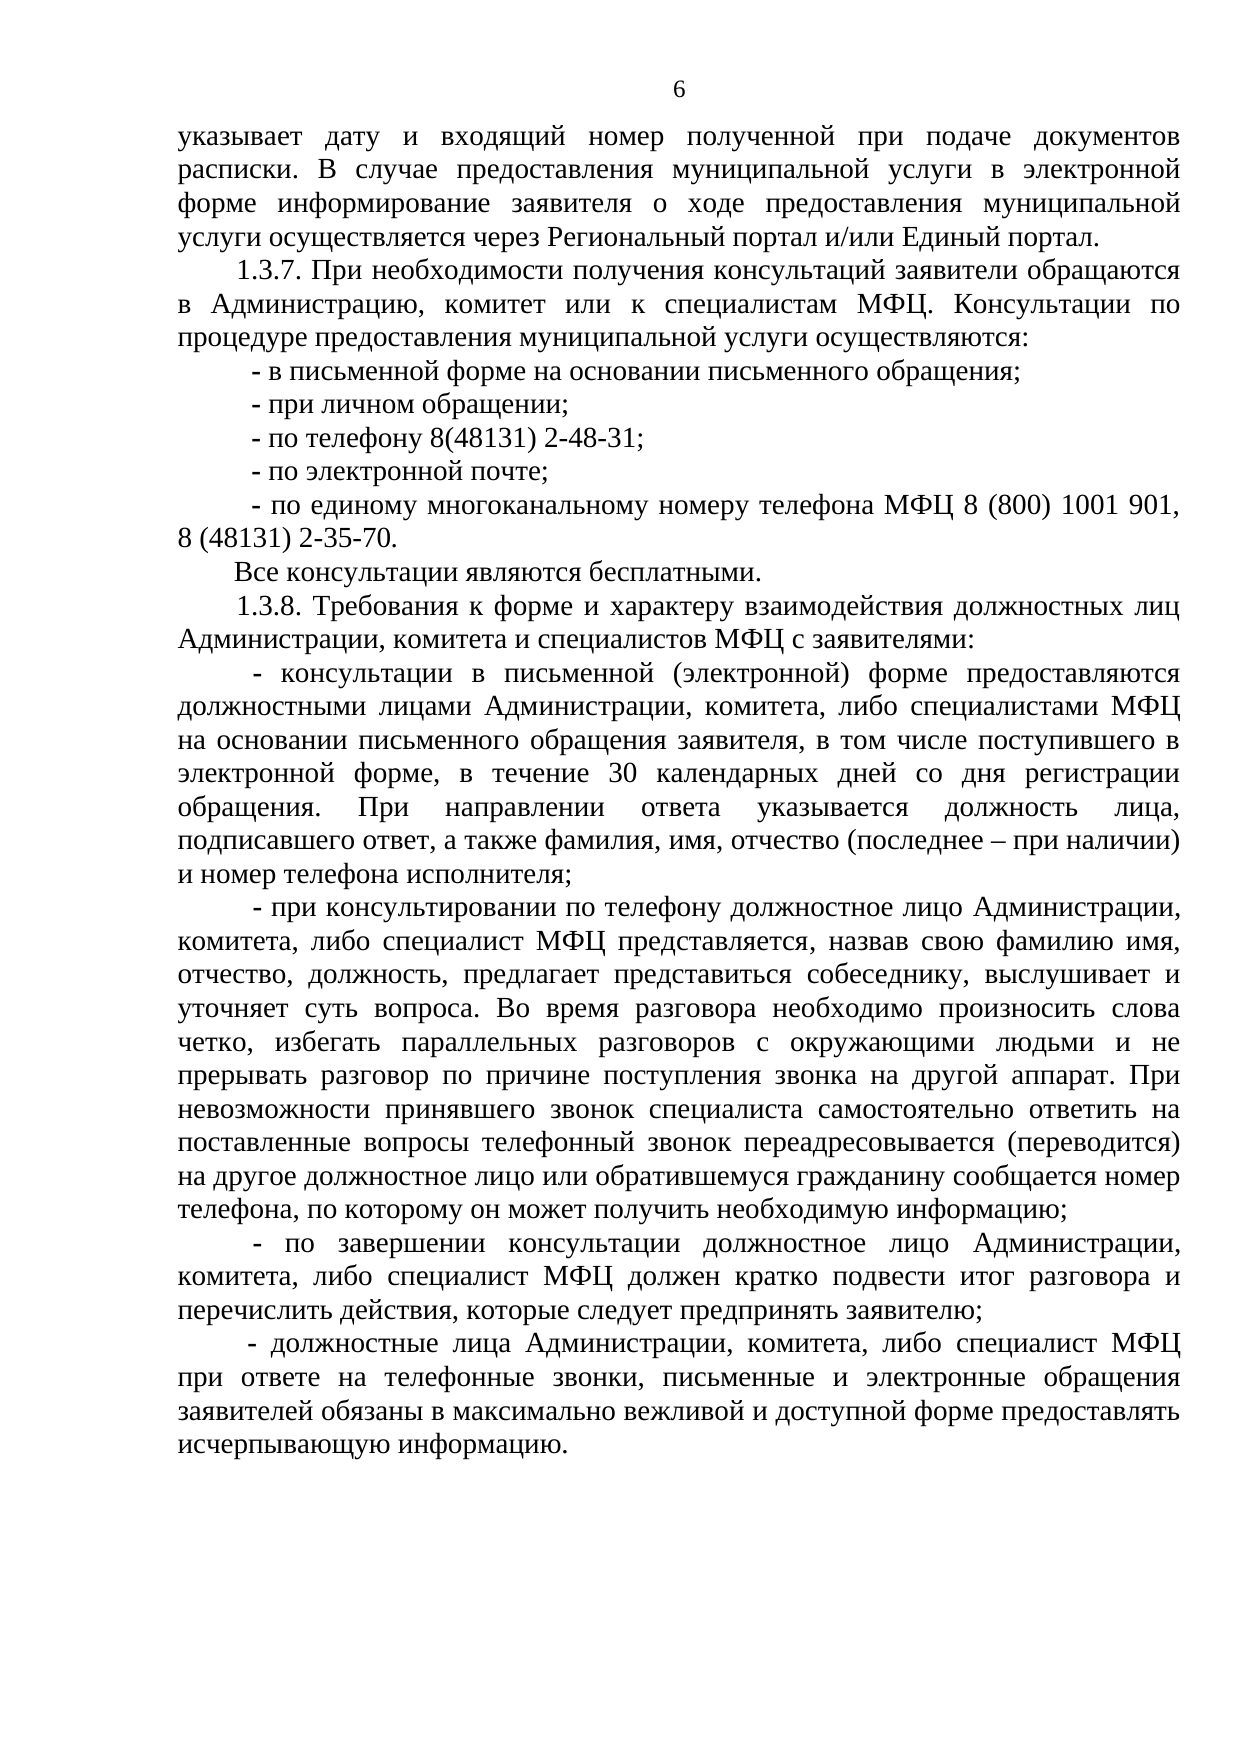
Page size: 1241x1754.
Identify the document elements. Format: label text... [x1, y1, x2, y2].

text - при консультировании по телефону должностное лицо Администрации, комитета, либо специалист МФЦ представляется, назвав свою фамилию имя, отчество, должность, предлагает представиться собеседнику, выслушивает и уточняет суть вопроса. Во время разговора необходимо произносить слова четко, избегать параллельных разговоров с окружающими людьми и не прерывать разговор по причине поступления звонка на другой аппарат. При невозможности принявшего звонок специалиста самостоятельно ответить на поставленные вопросы телефонный звонок переадресовывается (переводится) на другое должностное лицо или обратившемуся гражданину сообщается номер телефона, по которому он может получить необходимую информацию; [177, 889, 1181, 1225]
text 1.3.7. При необходимости получения консультаций заявители обращаются в Администрацию, комитет или к специалистам МФЦ. Консультации по процедуре предоставления муниципальной услуги осуществляются: [177, 252, 1181, 353]
text - в письменной форме на основании письменного обращения; [177, 353, 1181, 386]
text 1.3.8. Требования к форме и характеру взаимодействия должностных лиц Администрации, комитета и специалистов МФЦ с заявителями: [177, 588, 1181, 655]
text - должностные лица Администрации, комитета, либо специалист МФЦ при ответе на телефонные звонки, письменные и электронные обращения заявителей обязаны в максимально вежливой и доступной форме предоставлять исчерпывающую информацию. [177, 1326, 1181, 1460]
text - по единому многоканальному номеру телефона МФЦ 8 (800) 1001 901, 8 (48131) 2-35-70. [177, 487, 1181, 554]
text - по электронной почте; [177, 453, 1181, 487]
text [177, 118, 1181, 252]
text - по завершении консультации должностное лицо Администрации, комитета, либо специалист МФЦ должен кратко подвести итог разговора и перечислить действия, которые следует предпринять заявителю; [177, 1225, 1181, 1326]
text - консультации в письменной (электронной) форме предоставляются должностными лицами Администрации, комитета, либо специалистами МФЦ на основании письменного обращения заявителя, в том числе поступившего в электронной форме, в течение 30 календарных дней со дня регистрации обращения. При направлении ответа указывается должность лица, подписавшего ответ, а также фамилия, имя, отчество (последнее – при наличии) и номер телефона исполнителя; [177, 655, 1181, 889]
text - при личном обращении; [177, 386, 1181, 420]
text - по телефону 8(48131) 2-48-31; [177, 420, 1181, 453]
text Все консультации являются бесплатными. [177, 554, 1181, 588]
